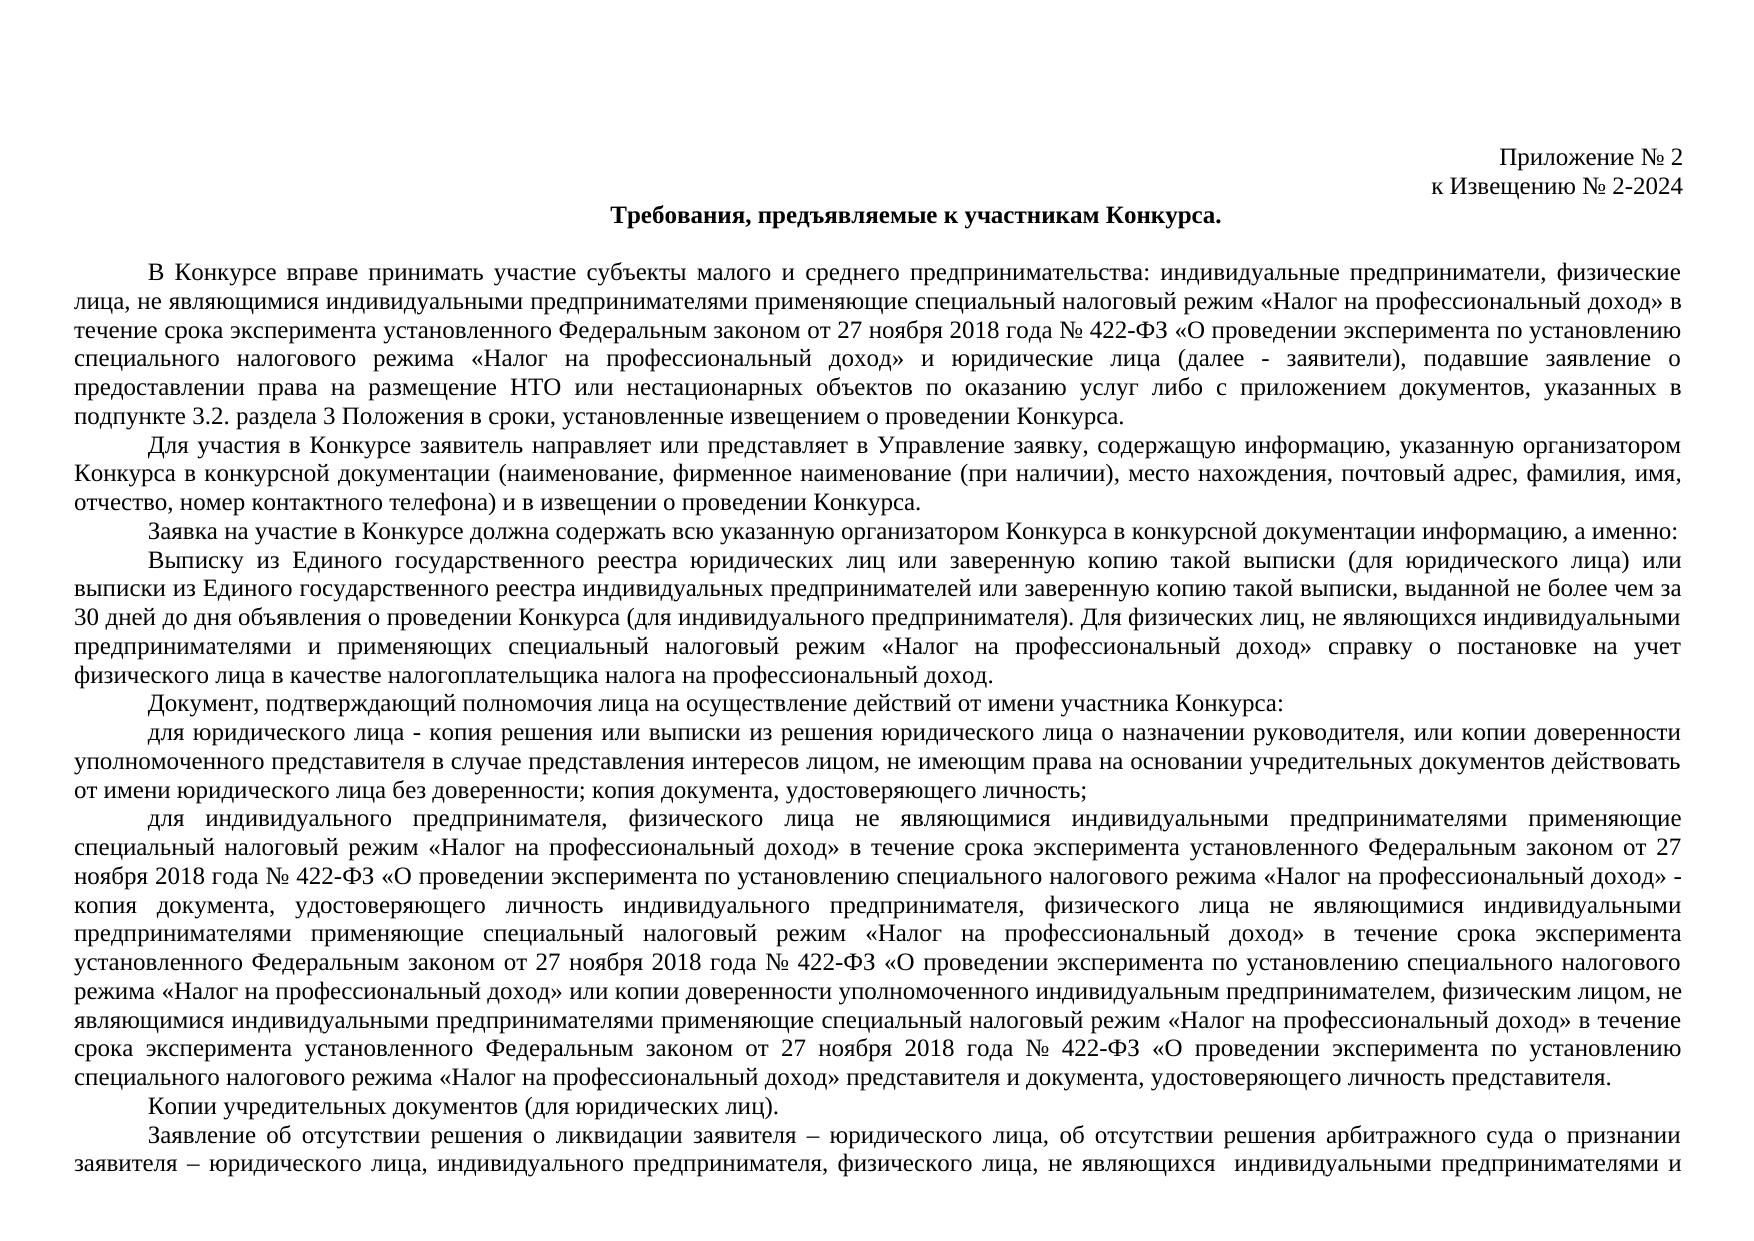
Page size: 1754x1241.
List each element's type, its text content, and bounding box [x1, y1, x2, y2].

list Требования, предъявляемые к участникам Конкурса. [149, 200, 1683, 228]
text Выписку из Единого государственного реестра юридических лиц или заверенную копию такой выписки (для юридического лица) или выписки из Единого государственного реестра индивидуальных предпринимателей или заверенную копию такой выписки, выданной не более чем за 30 дней до дня объявления о проведении Конкурса (для индивидуального предпринимателя). Для физических лиц, не являющихся индивидуальными предпринимателями и применяющих специальный налоговый режим «Налог на профессиональный доход» справку о постановке на учет физического лица в качестве налогоплательщика налога на профессиональный доход. [74, 545, 1683, 688]
text для индивидуального предпринимателя, физического лица не являющимися индивидуальными предпринимателями применяющие специальный налоговый режим «Налог на профессиональный доход» в течение срока эксперимента установленного Федеральным законом от 27 ноября 2018 года № 422-ФЗ «О проведении эксперимента по установлению специального налогового режима «Налог на профессиональный доход» - копия документа, удостоверяющего личность индивидуального предпринимателя, физического лица не являющимися индивидуальными предпринимателями применяющие специальный налоговый режим «Налог на профессиональный доход» в течение срока эксперимента установленного Федеральным законом от 27 ноября 2018 года № 422-ФЗ «О проведении эксперимента по установлению специального налогового режима «Налог на профессиональный доход» или копии доверенности уполномоченного индивидуальным предпринимателем, физическим лицом, не являющимися индивидуальными предпринимателями применяющие специальный налоговый режим «Налог на профессиональный доход» в течение срока эксперимента установленного Федеральным законом от 27 ноября 2018 года № 422-ФЗ «О проведении эксперимента по установлению специального налогового режима «Налог на профессиональный доход» представителя и документа, удостоверяющего личность представителя. [74, 803, 1683, 1091]
text Заявка на участие в Конкурсе должна содержать всю указанную организатором Конкурса в конкурсной документации информацию, а именно: [74, 516, 1683, 545]
text В Конкурсе вправе принимать участие субъекты малого и среднего предпринимательства: индивидуальные предприниматели, физические лица, не являющимися индивидуальными предпринимателями применяющие специальный налоговый режим «Налог на профессиональный доход» в течение срока эксперимента установленного Федеральным законом от 27 ноября 2018 года № 422-ФЗ «О проведении эксперимента по установлению специального налогового режима «Налог на профессиональный доход» и юридические лица (далее - заявители), подавшие заявление о предоставлении права на размещение НТО или нестационарных объектов по оказанию услуг либо с приложением документов, указанных в подпункте 3.2. раздела 3 Положения в сроки, установленные извещением о проведении Конкурса. [74, 257, 1683, 430]
text Копии учредительных документов (для юридических лиц). [74, 1091, 1683, 1120]
text Приложение № 2 [74, 142, 1683, 171]
text для юридического лица - копия решения или выписки из решения юридического лица о назначении руководителя, или копии доверенности уполномоченного представителя в случае представления интересов лицом, не имеющим права на основании учредительных документов действовать от имени юридического лица без доверенности; копия документа, удостоверяющего личность; [74, 717, 1683, 803]
text Документ, подтверждающий полномочия лица на осуществление действий от имени участника Конкурса: [74, 688, 1683, 717]
list к Извещению № 2-2024 [149, 171, 1683, 200]
text Для участия в Конкурсе заявитель направляет или представляет в Управление заявку, содержащую информацию, указанную организатором Конкурса в конкурсной документации (наименование, фирменное наименование (при наличии), место нахождения, почтовый адрес, фамилия, имя, отчество, номер контактного телефона) и в извещении о проведении Конкурса. [74, 430, 1683, 516]
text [74, 1120, 1683, 1177]
